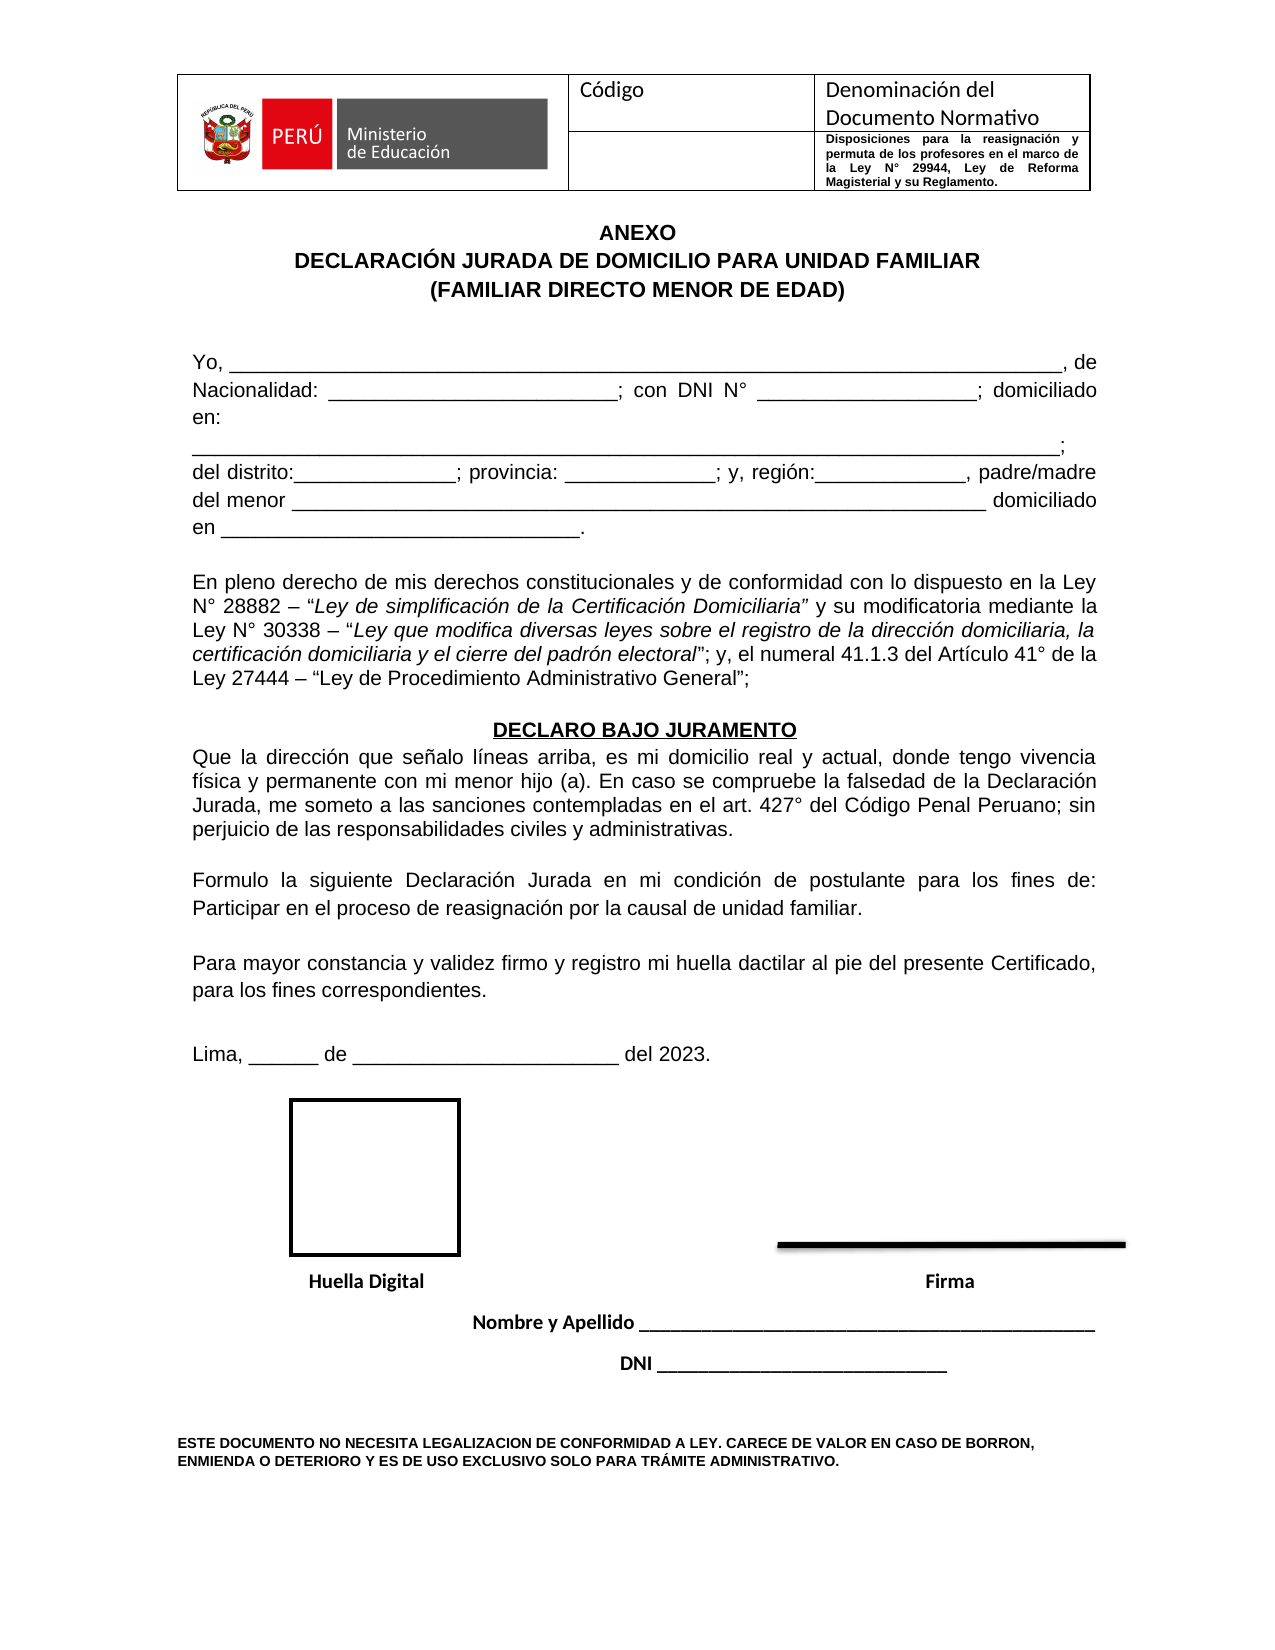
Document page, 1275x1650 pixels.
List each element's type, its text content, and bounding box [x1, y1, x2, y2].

text ___________________________________________________________________________; del distrito:______________; provincia: _____________; y, región:_____________, padre/madre del menor ____________________________________________________________ domiciliado en _______________________________. [192, 433, 1098, 539]
list DECLARACIÓN JURADA DE DOMICILIO PARA UNIDAD FAMILIAR [177, 248, 1098, 273]
picture [1098, 1234, 1136, 1259]
text Yo, ________________________________________________________________________, de Nacionalidad: _________________________; con DNI N° ___________________; domiciliado en: [192, 350, 1098, 429]
picture [190, 93, 554, 173]
list (FAMILIAR DIRECTO MENOR DE EDAD) [177, 277, 1098, 302]
subtitle ANEXO [177, 219, 1098, 244]
text Para mayor constancia y validez firmo y registro mi huella dactilar al pie del presente Certificado, para los fines correspondientes. [192, 951, 1098, 1002]
text ESTE DOCUMENTO NO NECESITA LEGALIZACION DE CONFORMIDAD A LEY. CARECE DE VALOR EN CASO DE BORRON, ENMIENDA O DETERIORO Y ES DE USO EXCLUSIVO SOLO PARA TRÁMITE ADMINISTRATIVO. [177, 1434, 1098, 1469]
text En pleno derecho de mis derechos constitucionales y de conformidad con lo dispuesto en la Ley N° 28882 – “Ley de simplificación de la Certificación Domiciliaria” y su modificatoria mediante la Ley N° 30338 – “Ley que modifica diversas leyes sobre el registro de la dirección domiciliaria, la certificación domiciliaria y el cierre del padrón electoral”; y, el numeral 41.1.3 del Artículo 41° de la Ley 27444 – “Ley de Procedimiento Administrativo General”; [192, 570, 1098, 690]
text Nombre y Apellido ____________________________________________ [177, 1309, 1098, 1334]
text DECLARO BAJO JURAMENTO [192, 717, 1098, 741]
text Formulo la siguiente Declaración Jurada en mi condición de postulante para los fines de: Participar en el proceso de reasignación por la causal de unidad familiar. [192, 868, 1098, 920]
text Que la dirección que señalo líneas arriba, es mi domicilio real y actual, donde tengo vivencia física y permanente con mi menor hijo (a). En caso se compruebe la falsedad de la Declaración Jurada, me someto a las sanciones contempladas en el art. 427° del Código Penal Peruano; sin perjuicio de las responsabilidades civiles y administrativas. [192, 745, 1098, 841]
text DNI ____________________________ [177, 1351, 1098, 1375]
text Huella Digital Firma [185, 1078, 1098, 1293]
text Lima, ______ de _______________________ del 2023. [192, 1042, 1098, 1066]
